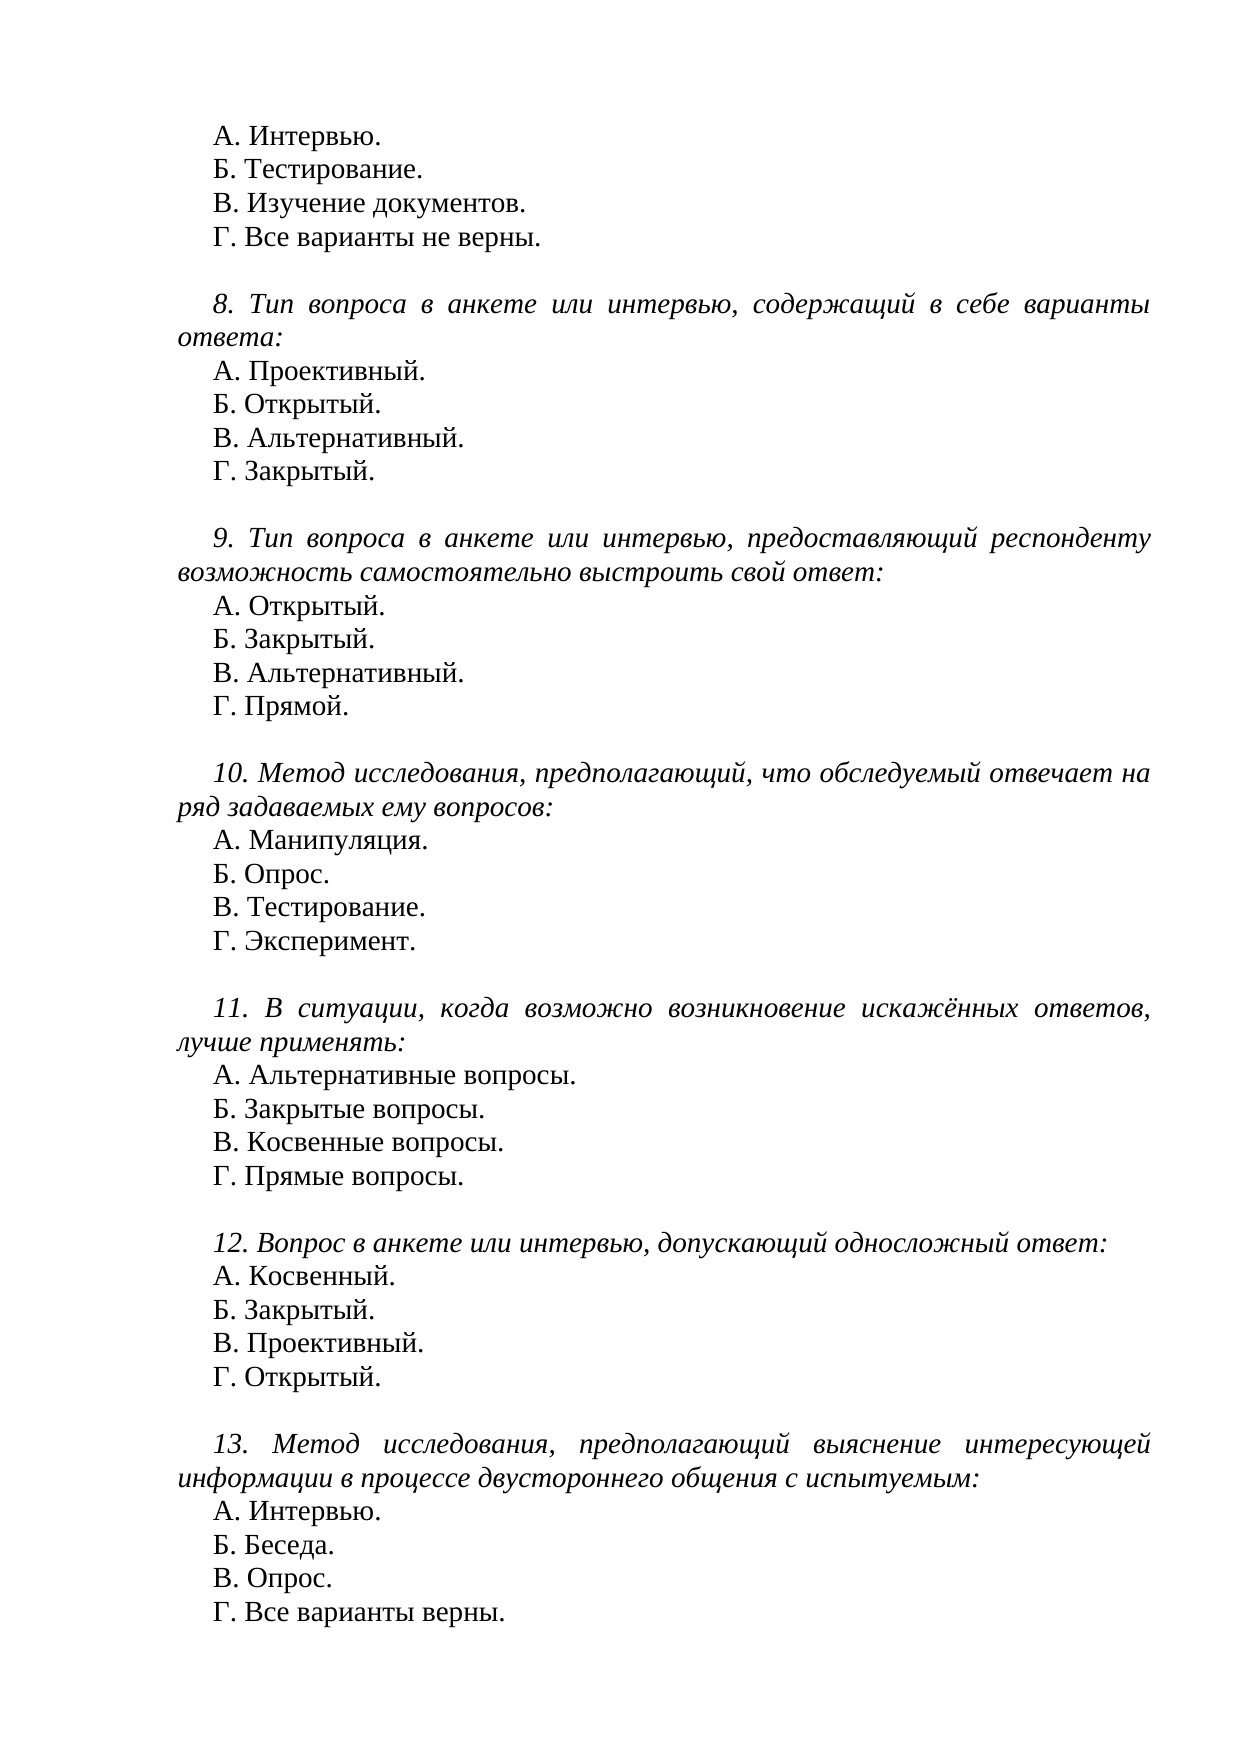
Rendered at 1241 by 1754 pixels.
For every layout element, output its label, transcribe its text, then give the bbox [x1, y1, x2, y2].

text Г. Эксперимент. [177, 923, 1152, 957]
text Г. Все варианты не верны. [177, 219, 1152, 252]
text В. Альтернативный. [177, 655, 1152, 688]
text Б. Опрос. [177, 856, 1152, 889]
text Г. Закрытый. [177, 453, 1152, 487]
text 10. Метод исследования, предполагающий, что обследуемый отвечает на ряд задаваемых ему вопросов: [177, 755, 1152, 822]
text В. Изучение документов. [177, 185, 1152, 219]
text А. Косвенный. [177, 1258, 1152, 1292]
text А. Проективный. [177, 353, 1152, 386]
text Б. Закрытый. [177, 621, 1152, 655]
text Б. Беседа. [177, 1527, 1152, 1560]
text Б. Открытый. [177, 386, 1152, 420]
text А. Открытый. [177, 588, 1152, 621]
text Г. Прямые вопросы. [177, 1158, 1152, 1191]
text Г. Все варианты верны. [177, 1594, 1152, 1627]
text Г. Открытый. [177, 1359, 1152, 1393]
text Б. Закрытые вопросы. [177, 1091, 1152, 1124]
text 8. Тип вопроса в анкете или интервью, содержащий в себе варианты ответа: [177, 286, 1152, 353]
text 9. Тип вопроса в анкете или интервью, предоставляющий респонденту возможность самостоятельно выстроить свой ответ: [177, 521, 1152, 588]
text В. Проективный. [177, 1326, 1152, 1359]
text А. Альтернативные вопросы. [177, 1057, 1152, 1091]
text А. Интервью. [177, 118, 1152, 152]
text В. Альтернативный. [177, 420, 1152, 453]
text А. Манипуляция. [177, 822, 1152, 856]
text В. Косвенные вопросы. [177, 1124, 1152, 1158]
text А. Интервью. [177, 1493, 1152, 1527]
text Б. Тестирование. [177, 152, 1152, 185]
text 11. В ситуации, когда возможно возникновение искажённых ответов, лучше применять: [177, 990, 1152, 1057]
text 13. Метод исследования, предполагающий выяснение интересующей информации в процессе двустороннего общения с испытуемым: [177, 1426, 1152, 1493]
text Г. Прямой. [177, 688, 1152, 722]
text В. Опрос. [177, 1560, 1152, 1594]
text Б. Закрытый. [177, 1292, 1152, 1326]
text 12. Вопрос в анкете или интервью, допускающий односложный ответ: [177, 1225, 1152, 1258]
text В. Тестирование. [177, 889, 1152, 923]
